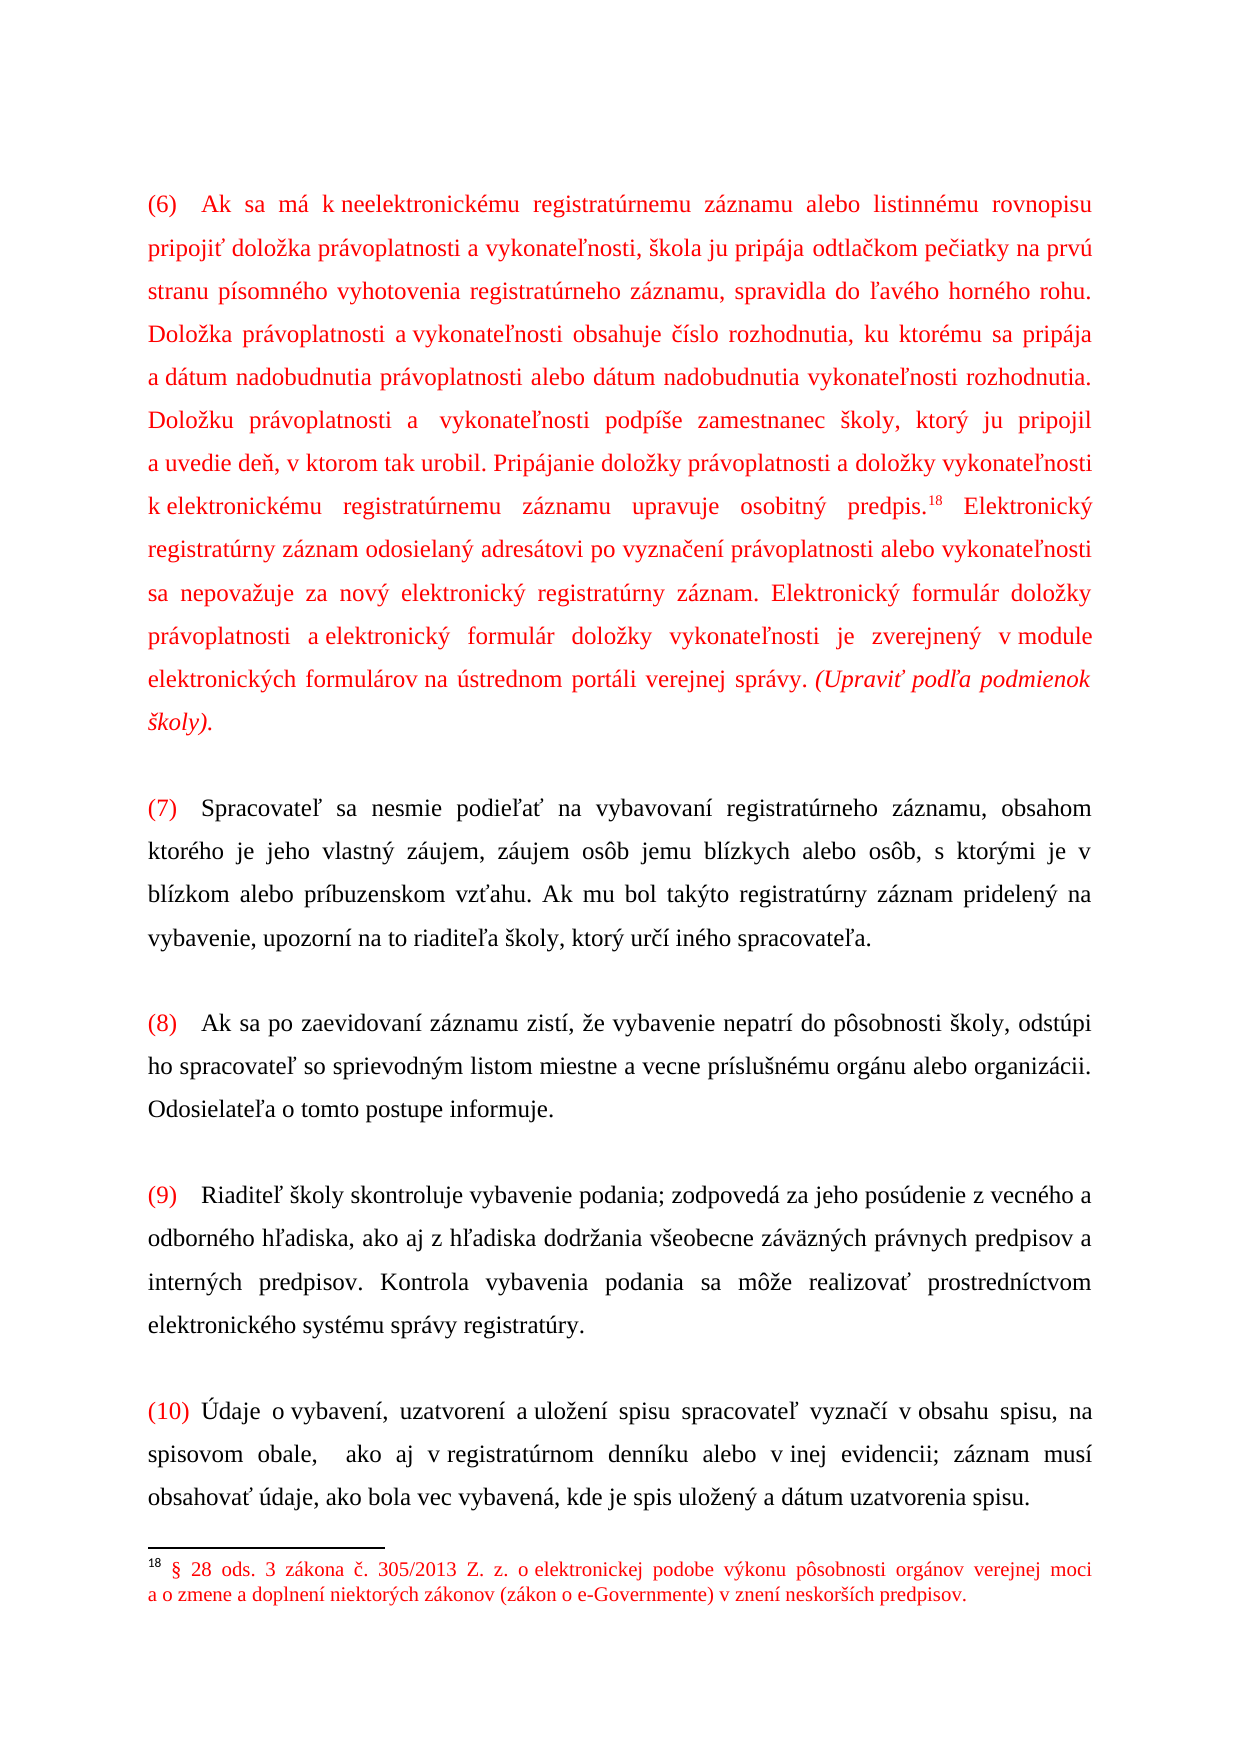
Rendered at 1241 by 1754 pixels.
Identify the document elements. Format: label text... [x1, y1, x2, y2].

subtitle (9) Riaditeľ školy skontroluje vybavenie podania; zodpovedá za jeho posúdenie z vecného a odborného hľadiska, ako aj z hľadiska dodržania všeobecne záväzných právnych predpisov a interných predpisov. Kontrola vybavenia podania sa môže realizovať prostredníctvom elektronického systému správy registratúry. [148, 1180, 1093, 1338]
text (6) Ak sa má k neelektronickému registratúrnemu záznamu alebo listinnému rovnopisu pripojiť doložka právoplatnosti a vykonateľnosti, škola ju pripája odtlačkom pečiatky na prvú stranu písomného vyhotovenia registratúrneho záznamu, spravidla do ľavého horného rohu. Doložka právoplatnosti a vykonateľnosti obsahuje číslo rozhodnutia, ku ktorému sa pripája a dátum nadobudnutia právoplatnosti alebo dátum nadobudnutia vykonateľnosti rozhodnutia. Doložku právoplatnosti a vykonateľnosti podpíše zamestnanec školy, ktorý ju pripojil a uvedie deň, v ktorom tak urobil. Pripájanie doložky právoplatnosti a doložky vykonateľnosti k elektronickému registratúrnemu záznamu upravuje osobitný predpis. Elektronický registratúrny záznam odosielaný adresátovi po vyznačení právoplatnosti alebo vykonateľnosti sa nepovažuje za nový elektronický registratúrny záznam. Elektronický formulár doložky právoplatnosti a elektronický formulár doložky vykonateľnosti je zverejnený v module elektronických formulárov na ústrednom portáli verejnej správy. (Upraviť podľa podmienok školy). [148, 189, 1093, 736]
subtitle (8) Ak sa po zaevidovaní záznamu zistí, že vybavenie nepatrí do pôsobnosti školy, odstúpi ho spracovateľ so sprievodným listom miestne a vecne príslušnému orgánu alebo organizácii. Odosielateľa o tomto postupe informuje. [148, 1008, 1093, 1123]
subtitle (7) Spracovateľ sa nesmie podieľať na vybavovaní registratúrneho záznamu, obsahom ktorého je jeho vlastný záujem, záujem osôb jemu blízkych alebo osôb, s ktorými je v blízkom alebo príbuzenskom vzťahu. Ak mu bol takýto registratúrny záznam pridelený na vybavenie, upozorní na to riaditeľa školy, ktorý určí iného spracovateľa. [148, 793, 1093, 951]
subtitle (10) Údaje o vybavení, uzatvorení a uložení spisu spracovateľ vyznačí v obsahu spisu, na spisovom obale, ako aj v registratúrnom denníku alebo v inej evidencii; záznam musí obsahovať údaje, ako bola vec vybavená, kde je spis uložený a dátum uzatvorenia spisu. [148, 1396, 1093, 1511]
